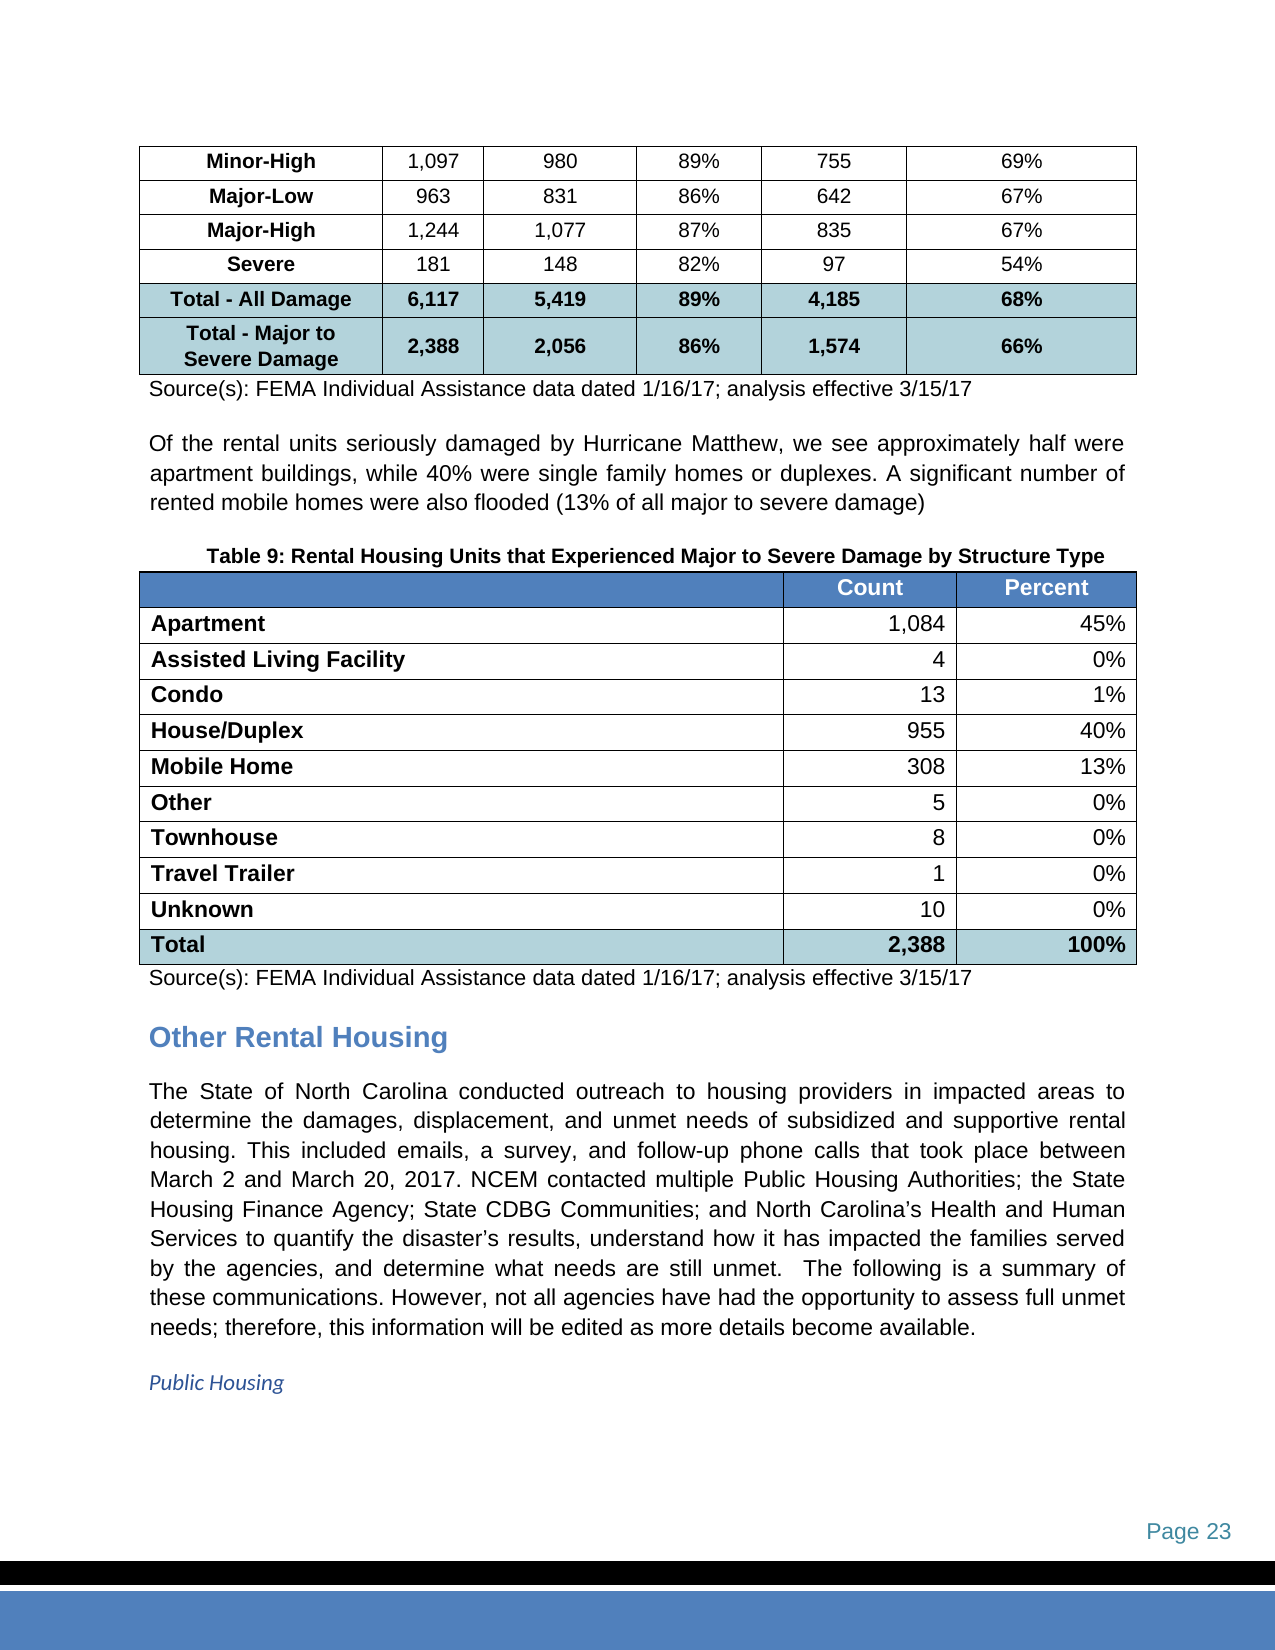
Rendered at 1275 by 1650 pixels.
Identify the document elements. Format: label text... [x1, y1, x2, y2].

table_cell 0% [957, 894, 1136, 928]
table_cell 89% [637, 147, 761, 180]
table_cell 0% [957, 858, 1136, 893]
table_cell 1,574 [762, 318, 906, 374]
table_cell 82% [637, 250, 761, 283]
text Source(s): FEMA Individual Assistance data dated 1/16/17; analysis effective 3/15/17 [148, 375, 1127, 401]
table_cell 0% [957, 822, 1136, 857]
table_cell 69% [907, 147, 1136, 180]
table_cell 955 [784, 715, 956, 750]
table_cell 87% [637, 215, 761, 248]
table_cell 5 [784, 787, 956, 821]
table_cell 2,388 [383, 318, 483, 374]
table_cell Total [140, 930, 783, 964]
table_cell Total - Major to Severe Damage [140, 318, 382, 374]
table_cell 67% [907, 215, 1136, 248]
table_cell Townhouse [140, 822, 783, 857]
table_cell Minor-High [140, 147, 382, 180]
table_cell 97 [762, 250, 906, 283]
table_cell Assisted Living Facility [140, 644, 783, 678]
table_cell Apartment [140, 608, 783, 643]
table_cell 1,077 [484, 215, 636, 248]
table_cell 2,388 [784, 930, 956, 964]
text Source(s): FEMA Individual Assistance data dated 1/16/17; analysis effective 3/15/17 [148, 965, 1127, 990]
table_cell 4 [784, 644, 956, 678]
table_cell 45% [957, 608, 1136, 643]
table_cell 86% [637, 181, 761, 214]
table_cell 642 [762, 181, 906, 214]
table_cell 181 [383, 250, 483, 283]
table_cell 1,244 [383, 215, 483, 248]
text Table 9: Rental Housing Units that Experienced Major to Severe Damage by Structure Type [206, 544, 1166, 568]
table_cell Mobile Home [140, 751, 783, 786]
table_cell 86% [637, 318, 761, 374]
text The State of North Carolina conducted outreach to housing providers in impacted areas to determine the damages, displacement, and unmet needs of subsidized and supportive rental housing. This included emails, a survey, and follow-up phone calls that took place between March 2 and March 20, 2017. NCEM contacted multiple Public Housing Authorities; the State Housing Finance Agency; State CDBG Communities; and North Carolina’s Health and Human Services to quantify the disaster’s results, understand how it has impacted the families served by the agencies, and determine what needs are still unmet. The following is a summary of these communications. However, not all agencies have had the opportunity to assess full unmet needs; therefore, this information will be edited as more details become available. [148, 1078, 1126, 1340]
table_cell 1,097 [383, 147, 483, 180]
table_cell 2,056 [484, 318, 636, 374]
table_cell 13 [784, 680, 956, 714]
table_cell 835 [762, 215, 906, 248]
table_cell 308 [784, 751, 956, 786]
table_cell 5,419 [484, 284, 636, 317]
table_cell 54% [907, 250, 1136, 283]
table_cell Other [140, 787, 783, 821]
table_cell Major-Low [140, 181, 382, 214]
table_cell 755 [762, 147, 906, 180]
table_header Count [784, 573, 956, 607]
table_cell 68% [907, 284, 1136, 317]
table_cell 6,117 [383, 284, 483, 317]
text Of the rental units seriously damaged by Hurricane Matthew, we see approximately half were apartment buildings, while 40% were single family homes or duplexes. A significant number of rented mobile homes were also flooded (13% of all major to severe damage) [148, 430, 1126, 516]
table_cell House/Duplex [140, 715, 783, 750]
table_cell 1 [784, 858, 956, 893]
table_cell 4,185 [762, 284, 906, 317]
table_cell 40% [957, 715, 1136, 750]
table_cell 980 [484, 147, 636, 180]
table_cell 1% [957, 680, 1136, 714]
table_cell 831 [484, 181, 636, 214]
subtitle Other Rental Housing [149, 1020, 1181, 1053]
table_cell 10 [784, 894, 956, 928]
table_header [140, 573, 783, 607]
table_cell 963 [383, 181, 483, 214]
table_cell 1,084 [784, 608, 956, 643]
table_cell 100% [957, 930, 1136, 964]
text Public Housing [148, 1368, 1181, 1396]
table_cell 0% [957, 787, 1136, 821]
table_cell Total - All Damage [140, 284, 382, 317]
table_cell 0% [957, 644, 1136, 678]
table_cell 89% [637, 284, 761, 317]
table_cell Unknown [140, 894, 783, 928]
table_cell 67% [907, 181, 1136, 214]
table_cell Severe [140, 250, 382, 283]
table_cell 8 [784, 822, 956, 857]
table_header Percent [957, 573, 1136, 607]
table_cell Travel Trailer [140, 858, 783, 893]
table_cell 148 [484, 250, 636, 283]
table_cell 13% [957, 751, 1136, 786]
table_cell Major-High [140, 215, 382, 248]
table_cell Condo [140, 680, 783, 714]
table_cell 66% [907, 318, 1136, 374]
